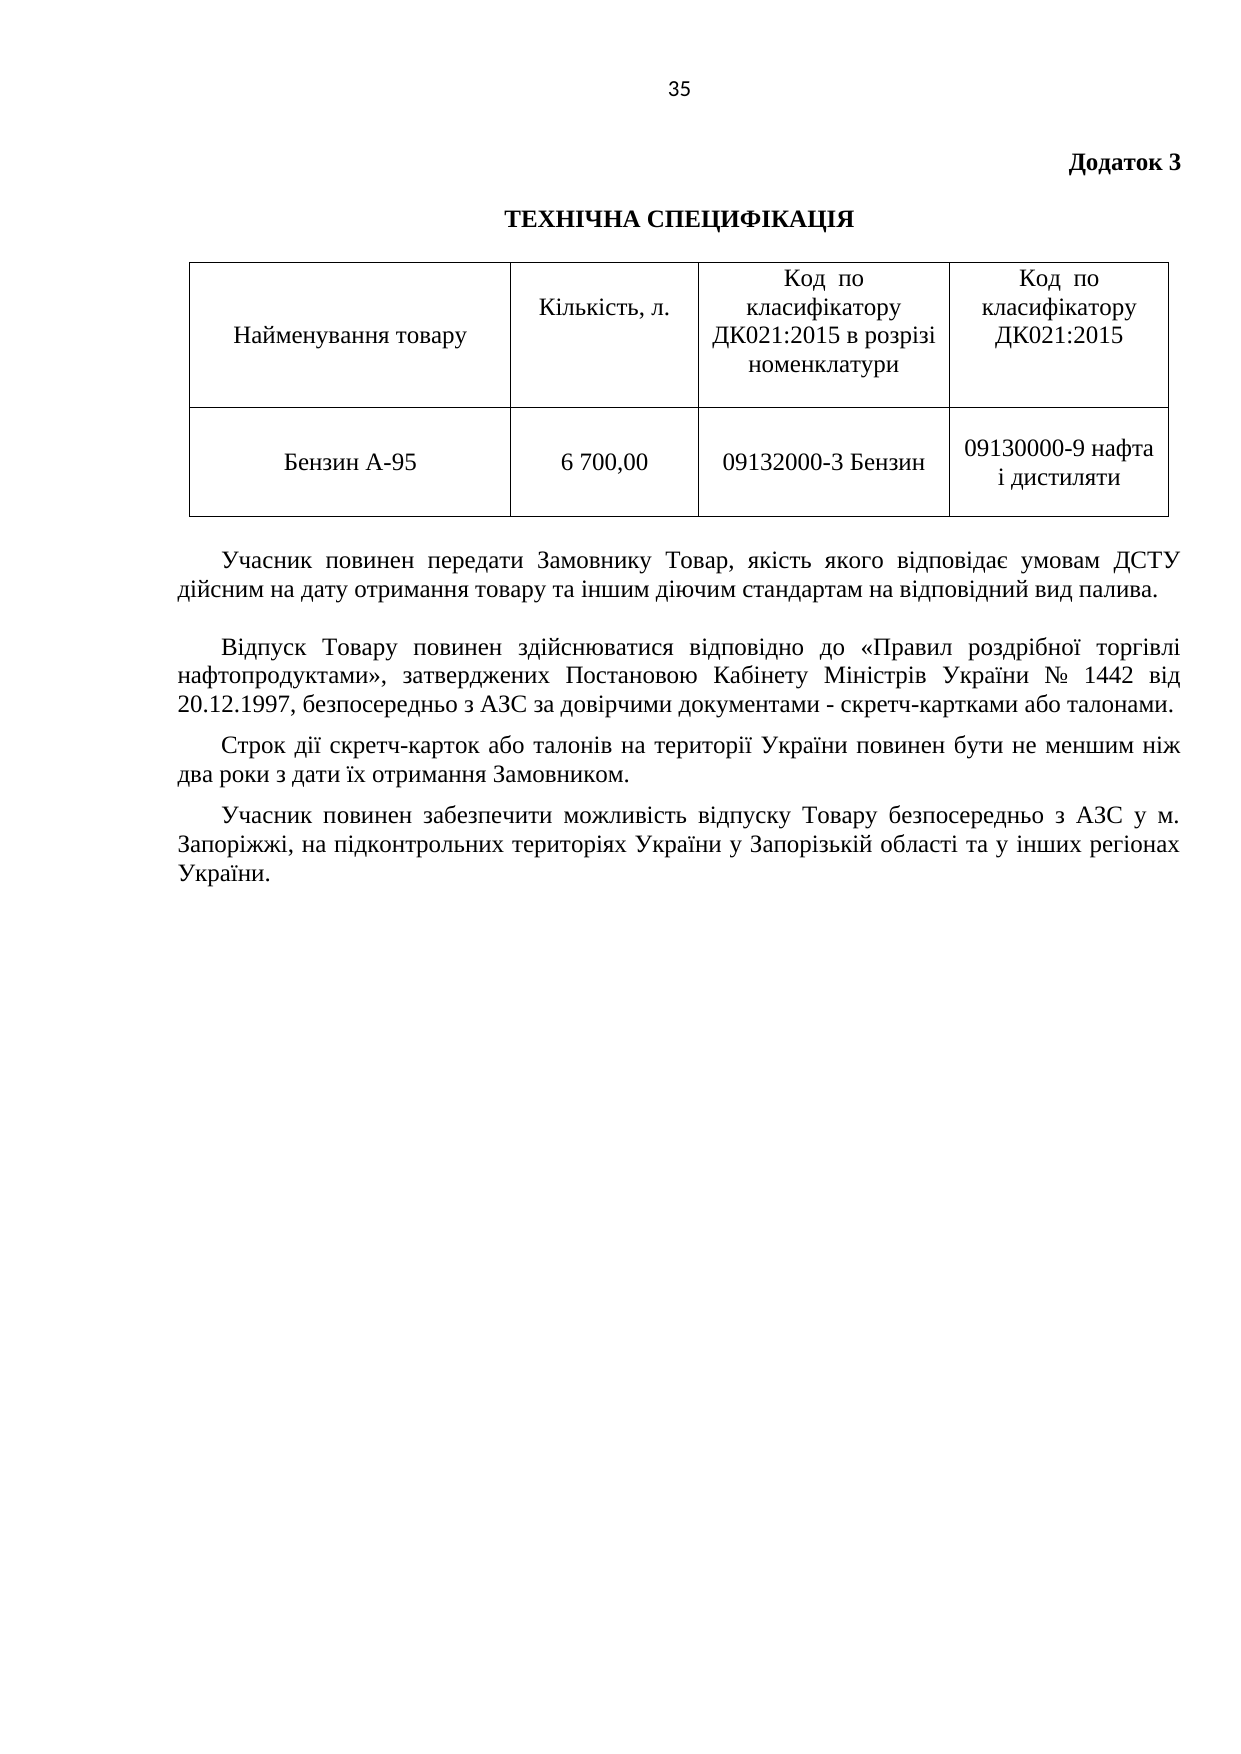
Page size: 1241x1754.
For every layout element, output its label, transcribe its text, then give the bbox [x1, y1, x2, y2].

text Додаток 3 [177, 147, 1181, 176]
table_header Кількість, л. [511, 263, 698, 407]
table_header Код по класифікатору ДК021:2015 [950, 263, 1168, 407]
table_cell Бензин А-95 [190, 408, 510, 516]
table_cell 09132000-3 Бензин [699, 408, 949, 516]
text ТЕХНІЧНА СПЕЦИФІКАЦІЯ [177, 204, 1181, 233]
text Відпуск Товару повинен здійснюватися відповідно до «Правил роздрібної торгівлі нафтопродуктами», затверджених Постановою Кабінету Міністрів України № 1442 від 20.12.1997, безпосередньо з АЗС за довірчими документами - скретч-картками або талонами. [177, 632, 1181, 718]
text Учасник повинен передати Замовнику Товар, якість якого відповідає умовам ДСТУ дійсним на дату отримання товару та іншим діючим стандартам на відповідний вид палива. [177, 546, 1181, 603]
text Строк дії скретч-карток або талонів на території України повинен бути не меншим ніж два роки з дати їх отримання Замовником. [177, 731, 1181, 788]
table_header Код по класифікатору ДК021:2015 в розрізі номенклатури [699, 263, 949, 407]
table_cell 6 700,00 [511, 408, 698, 516]
table_header Найменування товару [190, 263, 510, 407]
table_cell 09130000-9 нафта і дистиляти [950, 408, 1168, 516]
text Учасник повинен забезпечити можливість відпуску Товару безпосередньо з АЗС у м. Запоріжжі, на підконтрольних територіях України у Запорізькій області та у інших регіонах України. [177, 801, 1181, 887]
